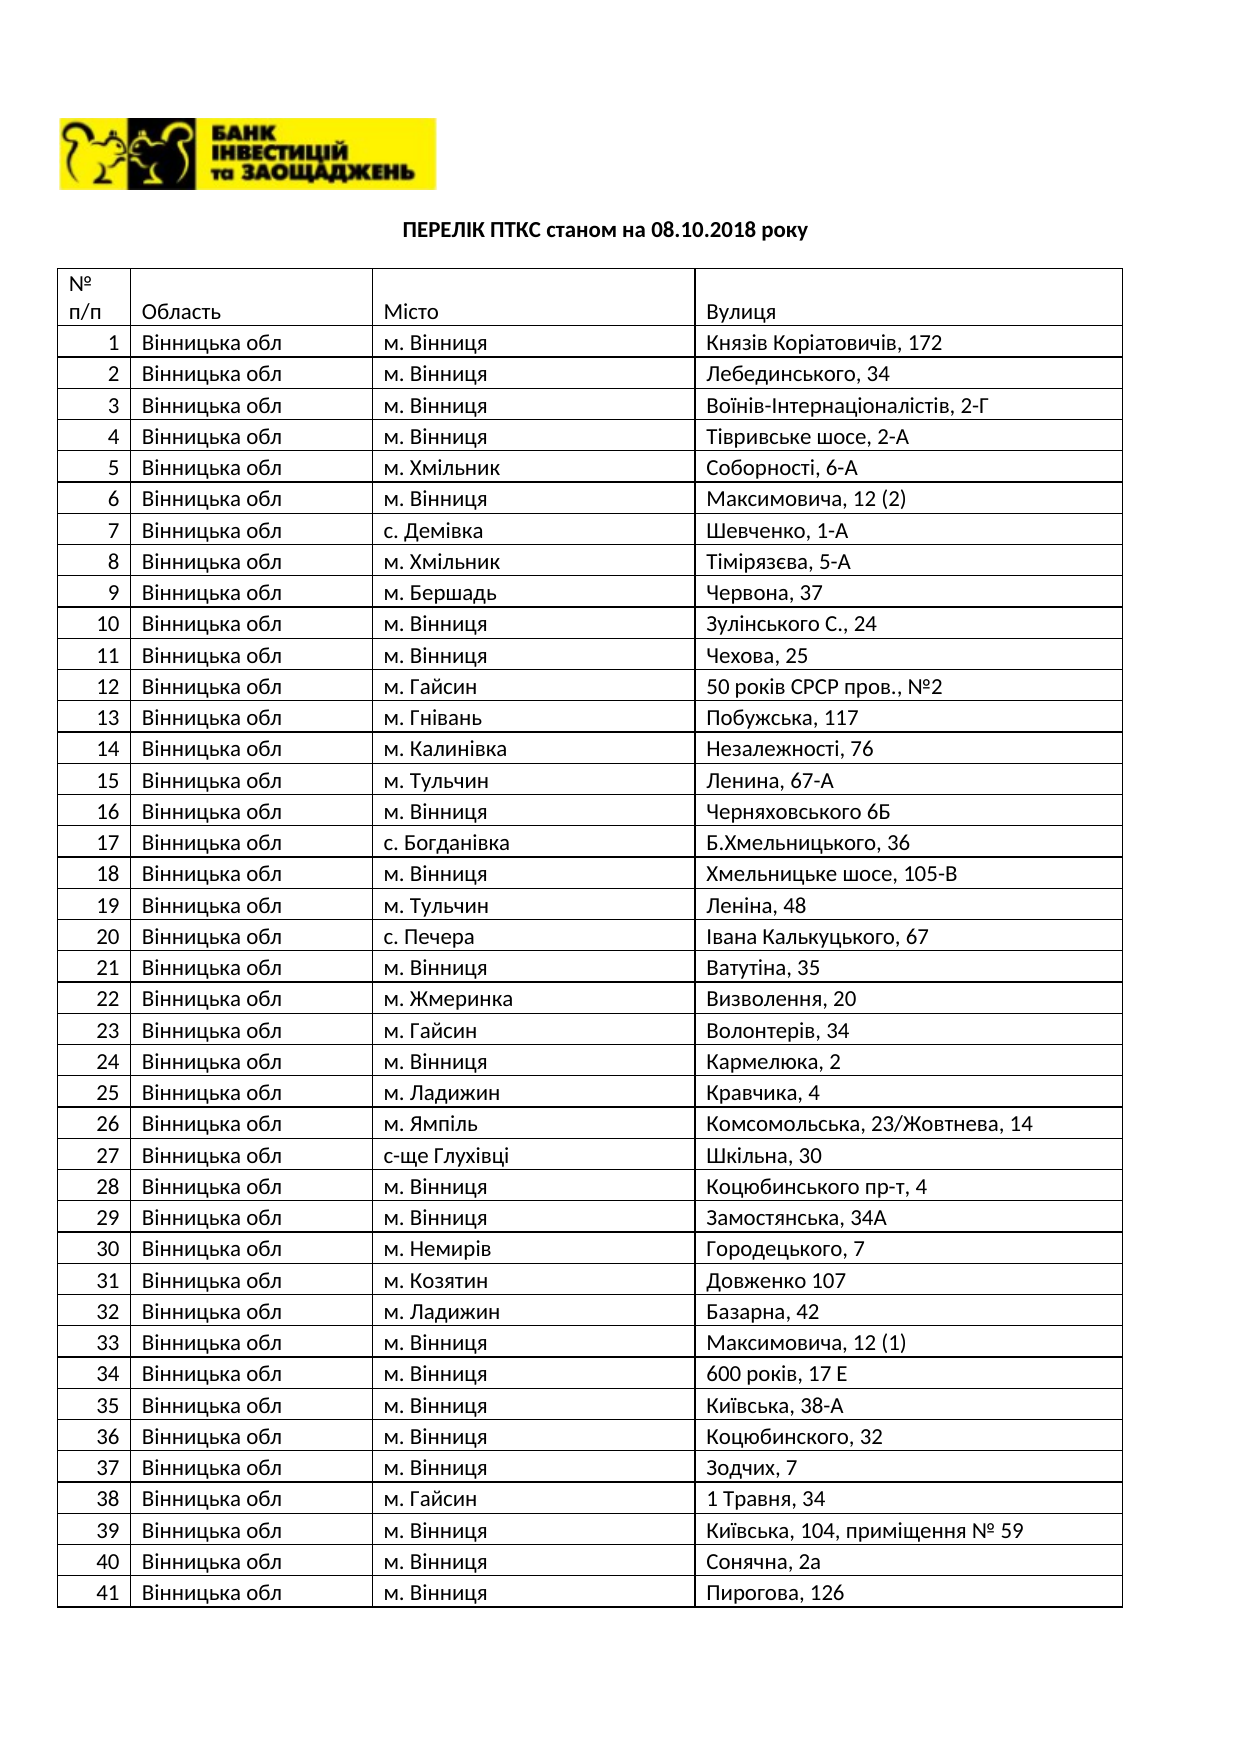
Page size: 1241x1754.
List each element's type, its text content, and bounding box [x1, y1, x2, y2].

table_cell 15 [58, 764, 130, 794]
table_cell 29 [58, 1201, 130, 1231]
table_cell Максимовича, 12 (1) [696, 1326, 1122, 1356]
table_cell Вінницька обл [131, 1201, 372, 1231]
table_cell Волонтерів, 34 [696, 1014, 1122, 1044]
table_cell Вінницька обл [131, 701, 372, 731]
table_cell Вінницька обл [131, 1576, 372, 1606]
table_cell м. Вінниця [373, 1514, 694, 1544]
text ПЕРЕЛІК ПТКС станом на 08.10.2018 року [59, 215, 1152, 243]
table_cell м. Вінниця [373, 1451, 694, 1481]
table_cell м. Бершадь [373, 576, 694, 606]
table_cell 40 [58, 1545, 130, 1575]
table_cell Вінницька обл [131, 326, 372, 356]
table_cell м. Хмільник [373, 451, 694, 481]
table_cell м. Ямпіль [373, 1108, 694, 1138]
table_cell Вінницька обл [131, 1451, 372, 1481]
table_cell 36 [58, 1420, 130, 1450]
table_cell Вінницька обл [131, 983, 372, 1013]
table_cell м. Вінниця [373, 1045, 694, 1075]
table_cell Воїнів-Інтернаціоналістів, 2-Г [696, 389, 1122, 419]
table_cell Ленина, 67-А [696, 764, 1122, 794]
table_cell с. Демівка [373, 514, 694, 544]
table_cell Вінницька обл [131, 1139, 372, 1169]
table_cell Вінницька обл [131, 1420, 372, 1450]
table_cell Вінницька обл [131, 1170, 372, 1200]
table_cell м. Гайсин [373, 1483, 694, 1513]
table_cell м. Вінниця [373, 858, 694, 888]
table_cell Соборності, 6-А [696, 451, 1122, 481]
table_cell м. Вінниця [373, 795, 694, 825]
table_cell 23 [58, 1014, 130, 1044]
table_cell Тімірязєва, 5-А [696, 545, 1122, 575]
table_cell Вінницька обл [131, 889, 372, 919]
table_cell 33 [58, 1326, 130, 1356]
table_cell м. Вінниця [373, 639, 694, 669]
table_cell Вінницька обл [131, 1545, 372, 1575]
table_cell м. Тульчин [373, 764, 694, 794]
table_cell м. Гайсин [373, 1014, 694, 1044]
table_cell Черняховського 6Б [696, 795, 1122, 825]
table_cell с. Печера [373, 920, 694, 950]
table_cell 5 [58, 451, 130, 481]
table_cell Вінницька обл [131, 951, 372, 981]
table_cell 12 [58, 670, 130, 700]
table_cell 35 [58, 1389, 130, 1419]
table_cell Комсомольська, 23/Жовтнева, 14 [696, 1108, 1122, 1138]
table_cell Вінницька обл [131, 920, 372, 950]
table_cell 9 [58, 576, 130, 606]
table_cell Тівривське шосе, 2-А [696, 420, 1122, 450]
table_cell 28 [58, 1170, 130, 1200]
table_cell Коцюбинського пр-т, 4 [696, 1170, 1122, 1200]
table_cell Вінницька обл [131, 1358, 372, 1388]
table_cell с-ще Глухівці [373, 1139, 694, 1169]
table_cell Вінницька обл [131, 826, 372, 856]
table_cell м. Немирів [373, 1233, 694, 1263]
table_cell м. Хмільник [373, 545, 694, 575]
table_cell Вінницька обл [131, 1389, 372, 1419]
table_cell м. Вінниця [373, 1201, 694, 1231]
table_cell 3 [58, 389, 130, 419]
table_cell Київська, 38-А [696, 1389, 1122, 1419]
table_cell м. Вінниця [373, 389, 694, 419]
table_cell Вінницька обл [131, 639, 372, 669]
table_header Область [131, 269, 372, 325]
table_cell Вінницька обл [131, 670, 372, 700]
table_cell Кармелюка, 2 [696, 1045, 1122, 1075]
table_cell Шевченко, 1-А [696, 514, 1122, 544]
table_header № п/п [58, 269, 130, 325]
table_cell Вінницька обл [131, 545, 372, 575]
table_cell Вінницька обл [131, 389, 372, 419]
table_cell Замостянська, 34А [696, 1201, 1122, 1231]
table_cell Князів Коріатовичів, 172 [696, 326, 1122, 356]
table_cell 18 [58, 858, 130, 888]
table_cell Незалежності, 76 [696, 733, 1122, 763]
table_cell Зулінського С., 24 [696, 608, 1122, 638]
table_cell 10 [58, 608, 130, 638]
table_cell 13 [58, 701, 130, 731]
table_cell 2 [58, 358, 130, 388]
table_cell м. Вінниця [373, 420, 694, 450]
table_cell м. Вінниця [373, 1545, 694, 1575]
table_cell Лебединського, 34 [696, 358, 1122, 388]
table_cell 6 [58, 483, 130, 513]
table_cell 26 [58, 1108, 130, 1138]
table_cell 41 [58, 1576, 130, 1606]
table_cell 31 [58, 1264, 130, 1294]
table_cell Базарна, 42 [696, 1295, 1122, 1325]
table_cell м. Гнівань [373, 701, 694, 731]
table_cell Довженко 107 [696, 1264, 1122, 1294]
table_cell 32 [58, 1295, 130, 1325]
table_cell 8 [58, 545, 130, 575]
table_cell Чехова, 25 [696, 639, 1122, 669]
table_cell м. Вінниця [373, 1326, 694, 1356]
table_cell Вінницька обл [131, 514, 372, 544]
table_cell Вінницька обл [131, 608, 372, 638]
table_cell м. Вінниця [373, 358, 694, 388]
table_header Місто [373, 269, 694, 325]
table_cell Побужська, 117 [696, 701, 1122, 731]
table_cell 37 [58, 1451, 130, 1481]
table_cell м. Вінниця [373, 1358, 694, 1388]
table_cell м. Калинівка [373, 733, 694, 763]
table_cell Леніна, 48 [696, 889, 1122, 919]
table_cell м. Вінниця [373, 1389, 694, 1419]
table_cell Вінницька обл [131, 1014, 372, 1044]
table_cell 24 [58, 1045, 130, 1075]
table_cell Максимовича, 12 (2) [696, 483, 1122, 513]
table_cell Вінницька обл [131, 1264, 372, 1294]
table_cell 600 років, 17 Е [696, 1358, 1122, 1388]
table_cell Б.Хмельницького, 36 [696, 826, 1122, 856]
table_cell Вінницька обл [131, 764, 372, 794]
table_cell м. Жмеринка [373, 983, 694, 1013]
picture [59, 118, 438, 190]
table_cell м. Тульчин [373, 889, 694, 919]
table_cell с. Богданівка [373, 826, 694, 856]
table_cell Коцюбинского, 32 [696, 1420, 1122, 1450]
table_cell м. Вінниця [373, 326, 694, 356]
table_cell 25 [58, 1076, 130, 1106]
table_cell м. Козятин [373, 1264, 694, 1294]
table_cell Вінницька обл [131, 1295, 372, 1325]
table_cell 4 [58, 420, 130, 450]
table_cell 34 [58, 1358, 130, 1388]
table_cell Шкільна, 30 [696, 1139, 1122, 1169]
table_cell Вінницька обл [131, 1045, 372, 1075]
table_cell Івана Калькуцького, 67 [696, 920, 1122, 950]
table_cell м. Вінниця [373, 608, 694, 638]
table_cell Зодчих, 7 [696, 1451, 1122, 1481]
table_cell Київська, 104, приміщення № 59 [696, 1514, 1122, 1544]
table_cell Вінницька обл [131, 1514, 372, 1544]
table_cell 27 [58, 1139, 130, 1169]
table_cell м. Гайсин [373, 670, 694, 700]
table_cell 50 років СРСР пров., №2 [696, 670, 1122, 700]
table_cell м. Вінниця [373, 483, 694, 513]
table_cell 30 [58, 1233, 130, 1263]
table_cell м. Вінниця [373, 1420, 694, 1450]
table_cell м. Ладижин [373, 1076, 694, 1106]
table_cell 38 [58, 1483, 130, 1513]
table_cell 7 [58, 514, 130, 544]
table_cell Вінницька обл [131, 420, 372, 450]
table_cell Вінницька обл [131, 1108, 372, 1138]
table_cell Хмельницьке шосе, 105-В [696, 858, 1122, 888]
table_cell 14 [58, 733, 130, 763]
table_cell 39 [58, 1514, 130, 1544]
table_cell Сонячна, 2а [696, 1545, 1122, 1575]
table_cell 22 [58, 983, 130, 1013]
table_header Вулиця [696, 269, 1122, 325]
table_cell Городецького, 7 [696, 1233, 1122, 1263]
table_cell 11 [58, 639, 130, 669]
table_cell 20 [58, 920, 130, 950]
table_cell Вінницька обл [131, 733, 372, 763]
table_cell Вінницька обл [131, 451, 372, 481]
table_cell 16 [58, 795, 130, 825]
table_cell м. Ладижин [373, 1295, 694, 1325]
table_cell Вінницька обл [131, 1233, 372, 1263]
table_cell Червона, 37 [696, 576, 1122, 606]
table_cell 19 [58, 889, 130, 919]
table_cell Визволення, 20 [696, 983, 1122, 1013]
table_cell м. Вінниця [373, 951, 694, 981]
table_cell 17 [58, 826, 130, 856]
table_cell Ватутіна, 35 [696, 951, 1122, 981]
table_cell Вінницька обл [131, 483, 372, 513]
table_cell 21 [58, 951, 130, 981]
table_cell Кравчика, 4 [696, 1076, 1122, 1106]
table_cell Вінницька обл [131, 795, 372, 825]
table_cell Вінницька обл [131, 858, 372, 888]
table_cell м. Вінниця [373, 1170, 694, 1200]
table_cell Вінницька обл [131, 1076, 372, 1106]
table_cell Вінницька обл [131, 576, 372, 606]
table_cell Пирогова, 126 [696, 1576, 1122, 1606]
table_cell 1 Травня, 34 [696, 1483, 1122, 1513]
table_cell Вінницька обл [131, 1326, 372, 1356]
table_cell 1 [58, 326, 130, 356]
table_cell м. Вінниця [373, 1576, 694, 1606]
table_cell Вінницька обл [131, 1483, 372, 1513]
table_cell Вінницька обл [131, 358, 372, 388]
